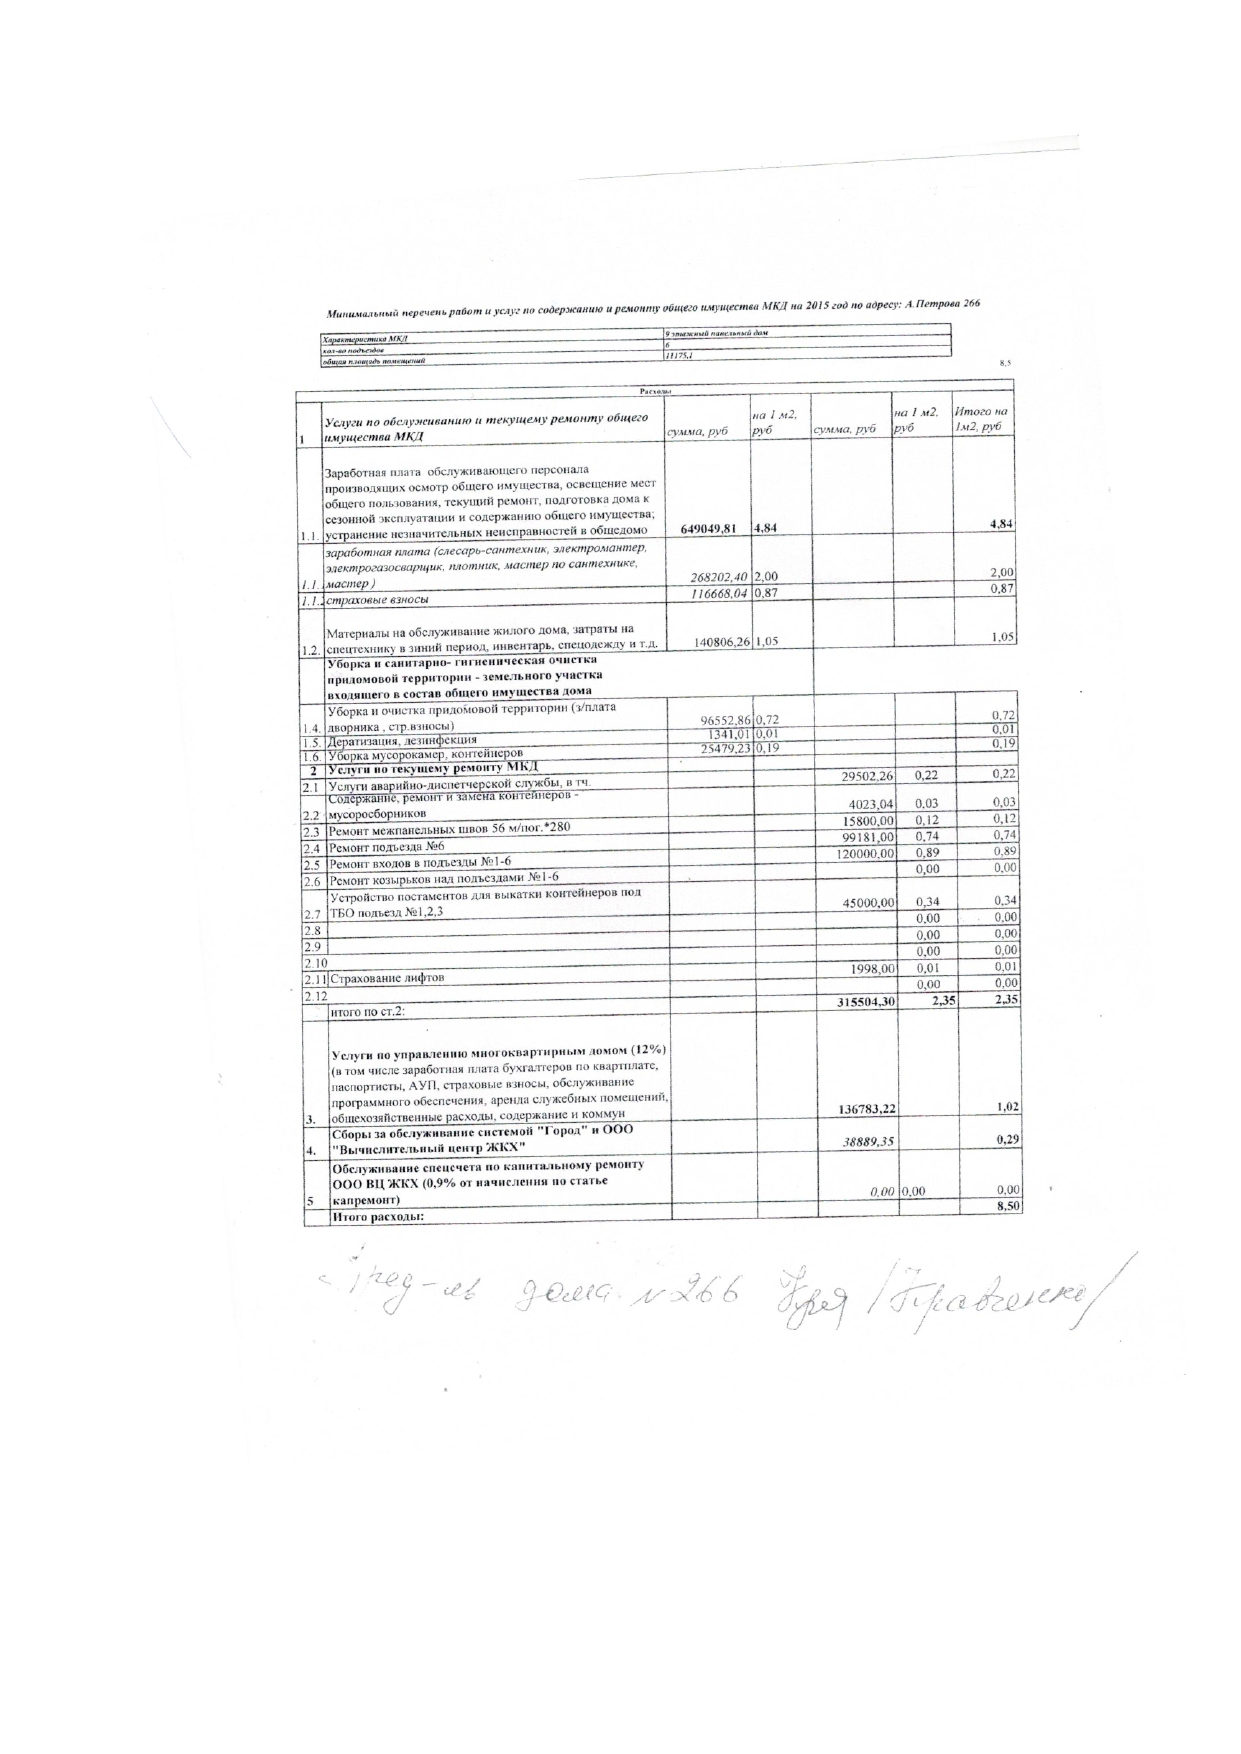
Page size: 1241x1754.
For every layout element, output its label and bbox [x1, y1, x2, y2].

picture [121, 122, 1205, 1482]
